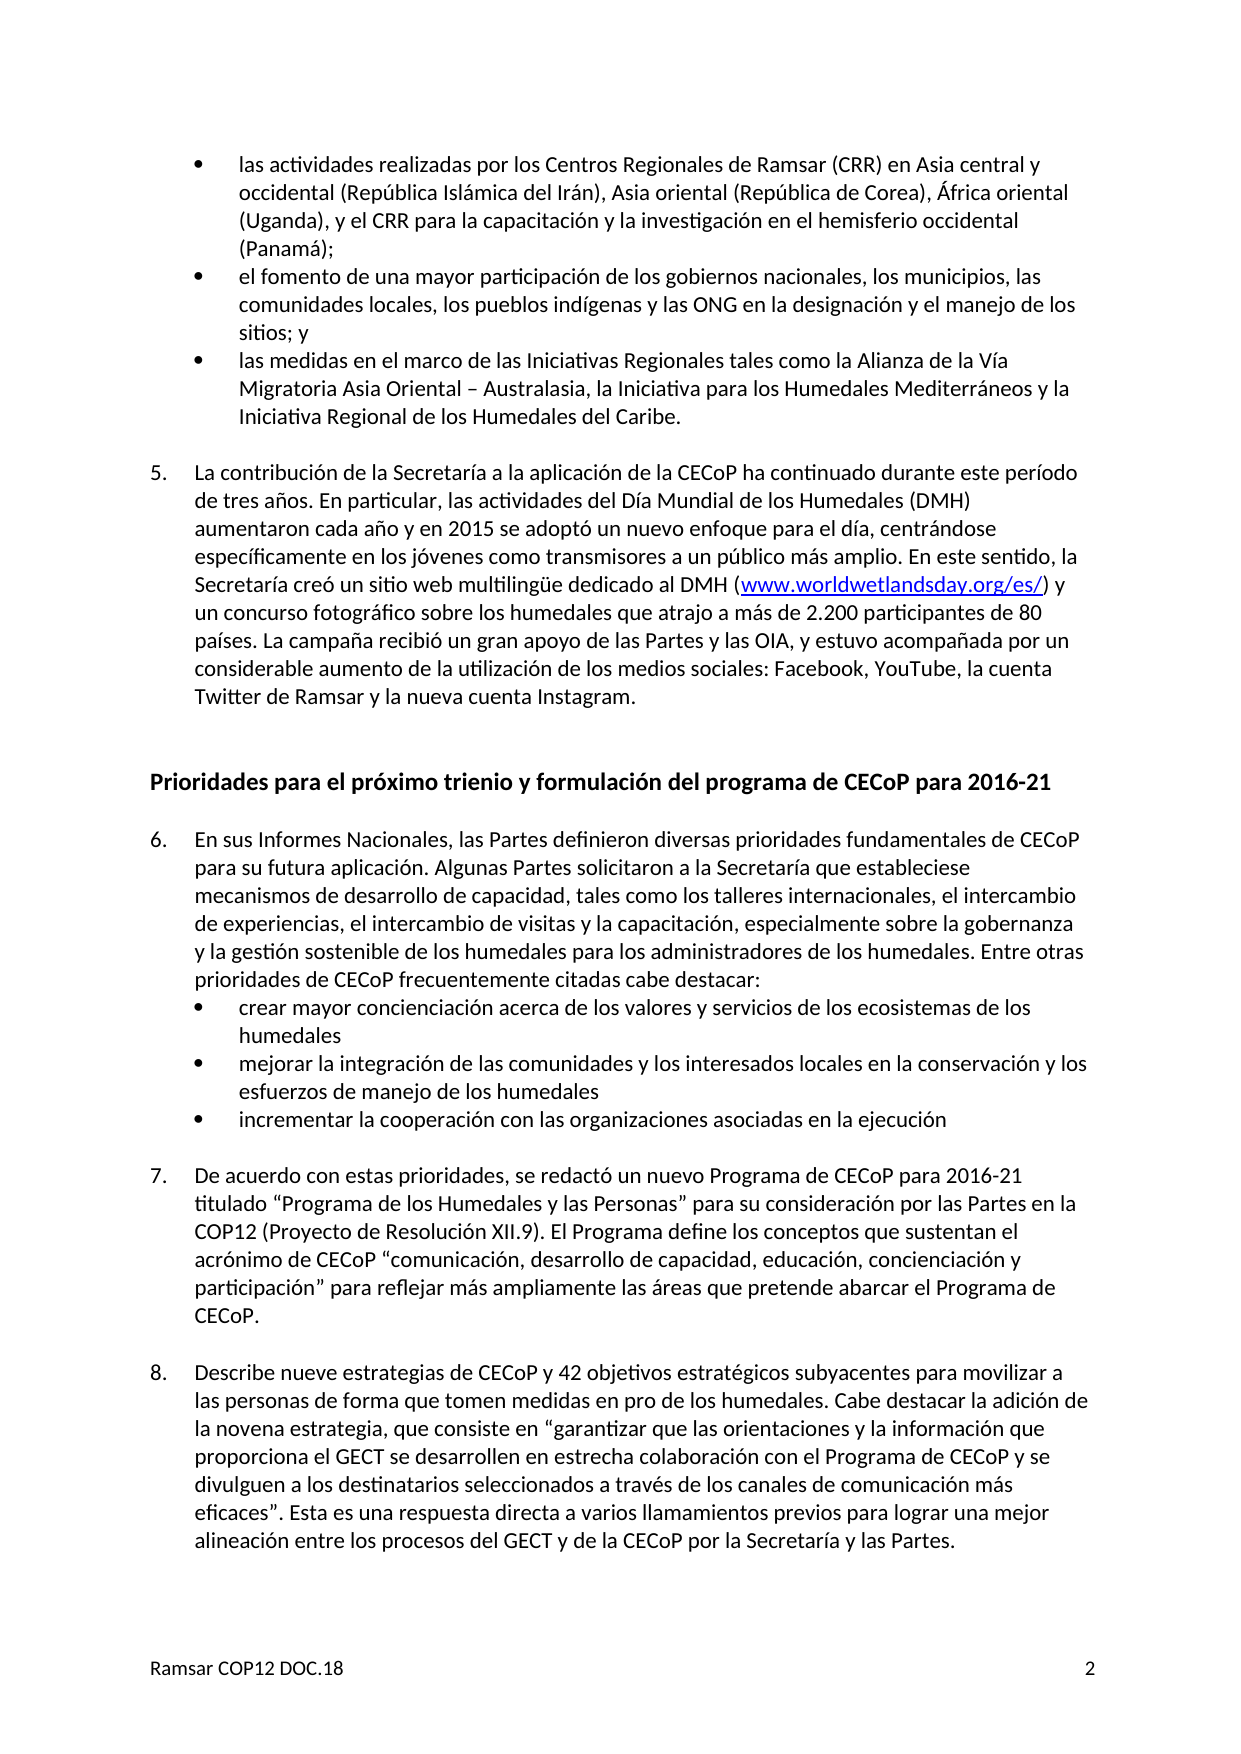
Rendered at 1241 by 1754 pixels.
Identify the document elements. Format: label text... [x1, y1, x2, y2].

list De acuerdo con estas prioridades, se redactó un nuevo Programa de CECoP para 2016-21 titulado “Programa de los Humedales y las Personas” para su consideración por las Partes en la COP12 (Proyecto de Resolución XII.9). El Programa define los conceptos que sustentan el acrónimo de CECoP “comunicación, desarrollo de capacidad, educación, concienciación y participación” para reflejar más ampliamente las áreas que pretende abarcar el Programa de CECoP. [150, 1161, 1090, 1329]
list La contribución de la Secretaría a la aplicación de la CECoP ha continuado durante este período de tres años. En particular, las actividades del Día Mundial de los Humedales (DMH) aumentaron cada año y en 2015 se adoptó un nuevo enfoque para el día, centrándose específicamente en los jóvenes como transmisores a un público más amplio. En este sentido, la Secretaría creó un sitio web multilingüe dedicado al DMH (www.worldwetlandsday.org/es/) y un concurso fotográfico sobre los humedales que atrajo a más de 2.200 participantes de 80 países. La campaña recibió un gran apoyo de las Partes y las OIA, y estuvo acompañada por un considerable aumento de la utilización de los medios sociales: Facebook, YouTube, la cuenta Twitter de Ramsar y la nueva cuenta Instagram. [150, 458, 1090, 710]
list Describe nueve estrategias de CECoP y 42 objetivos estratégicos subyacentes para movilizar a las personas de forma que tomen medidas en pro de los humedales. Cabe destacar la adición de la novena estrategia, que consiste en “garantizar que las orientaciones y la información que proporciona el GECT se desarrollen en estrecha colaboración con el Programa de CECoP y se divulguen a los destinatarios seleccionados a través de los canales de comunicación más eficaces”. Esta es una respuesta directa a varios llamamientos previos para lograr una mejor alineación entre los procesos del GECT y de la CECoP por la Secretaría y las Partes. [150, 1358, 1090, 1554]
list mejorar la integración de las comunidades y los interesados locales en la conservación y los esfuerzos de manejo de los humedales [194, 1049, 1090, 1105]
list crear mayor concienciación acerca de los valores y servicios de los ecosistemas de los humedales [194, 993, 1090, 1049]
list En sus Informes Nacionales, las Partes definieron diversas prioridades fundamentales de CECoP para su futura aplicación. Algunas Partes solicitaron a la Secretaría que estableciese mecanismos de desarrollo de capacidad, tales como los talleres internacionales, el intercambio de experiencias, el intercambio de visitas y la capacitación, especialmente sobre la gobernanza y la gestión sostenible de los humedales para los administradores de los humedales. Entre otras prioridades de CECoP frecuentemente citadas cabe destacar: [150, 825, 1090, 993]
list el fomento de una mayor participación de los gobiernos nacionales, los municipios, las comunidades locales, los pueblos indígenas y las ONG en la designación y el manejo de los sitios; y [194, 262, 1090, 346]
list las medidas en el marco de las Iniciativas Regionales tales como la Alianza de la Vía Migratoria Asia Oriental – Australasia, la Iniciativa para los Humedales Mediterráneos y la Iniciativa Regional de los Humedales del Caribe. [194, 346, 1090, 430]
text Prioridades para el próximo trienio y formulación del programa de CECoP para 2016-21 [150, 766, 1090, 797]
list incrementar la cooperación con las organizaciones asociadas en la ejecución [194, 1105, 1090, 1133]
list las actividades realizadas por los Centros Regionales de Ramsar (CRR) en Asia central y occidental (República Islámica del Irán), Asia oriental (República de Corea), África oriental (Uganda), y el CRR para la capacitación y la investigación en el hemisferio occidental (Panamá); [194, 150, 1090, 262]
